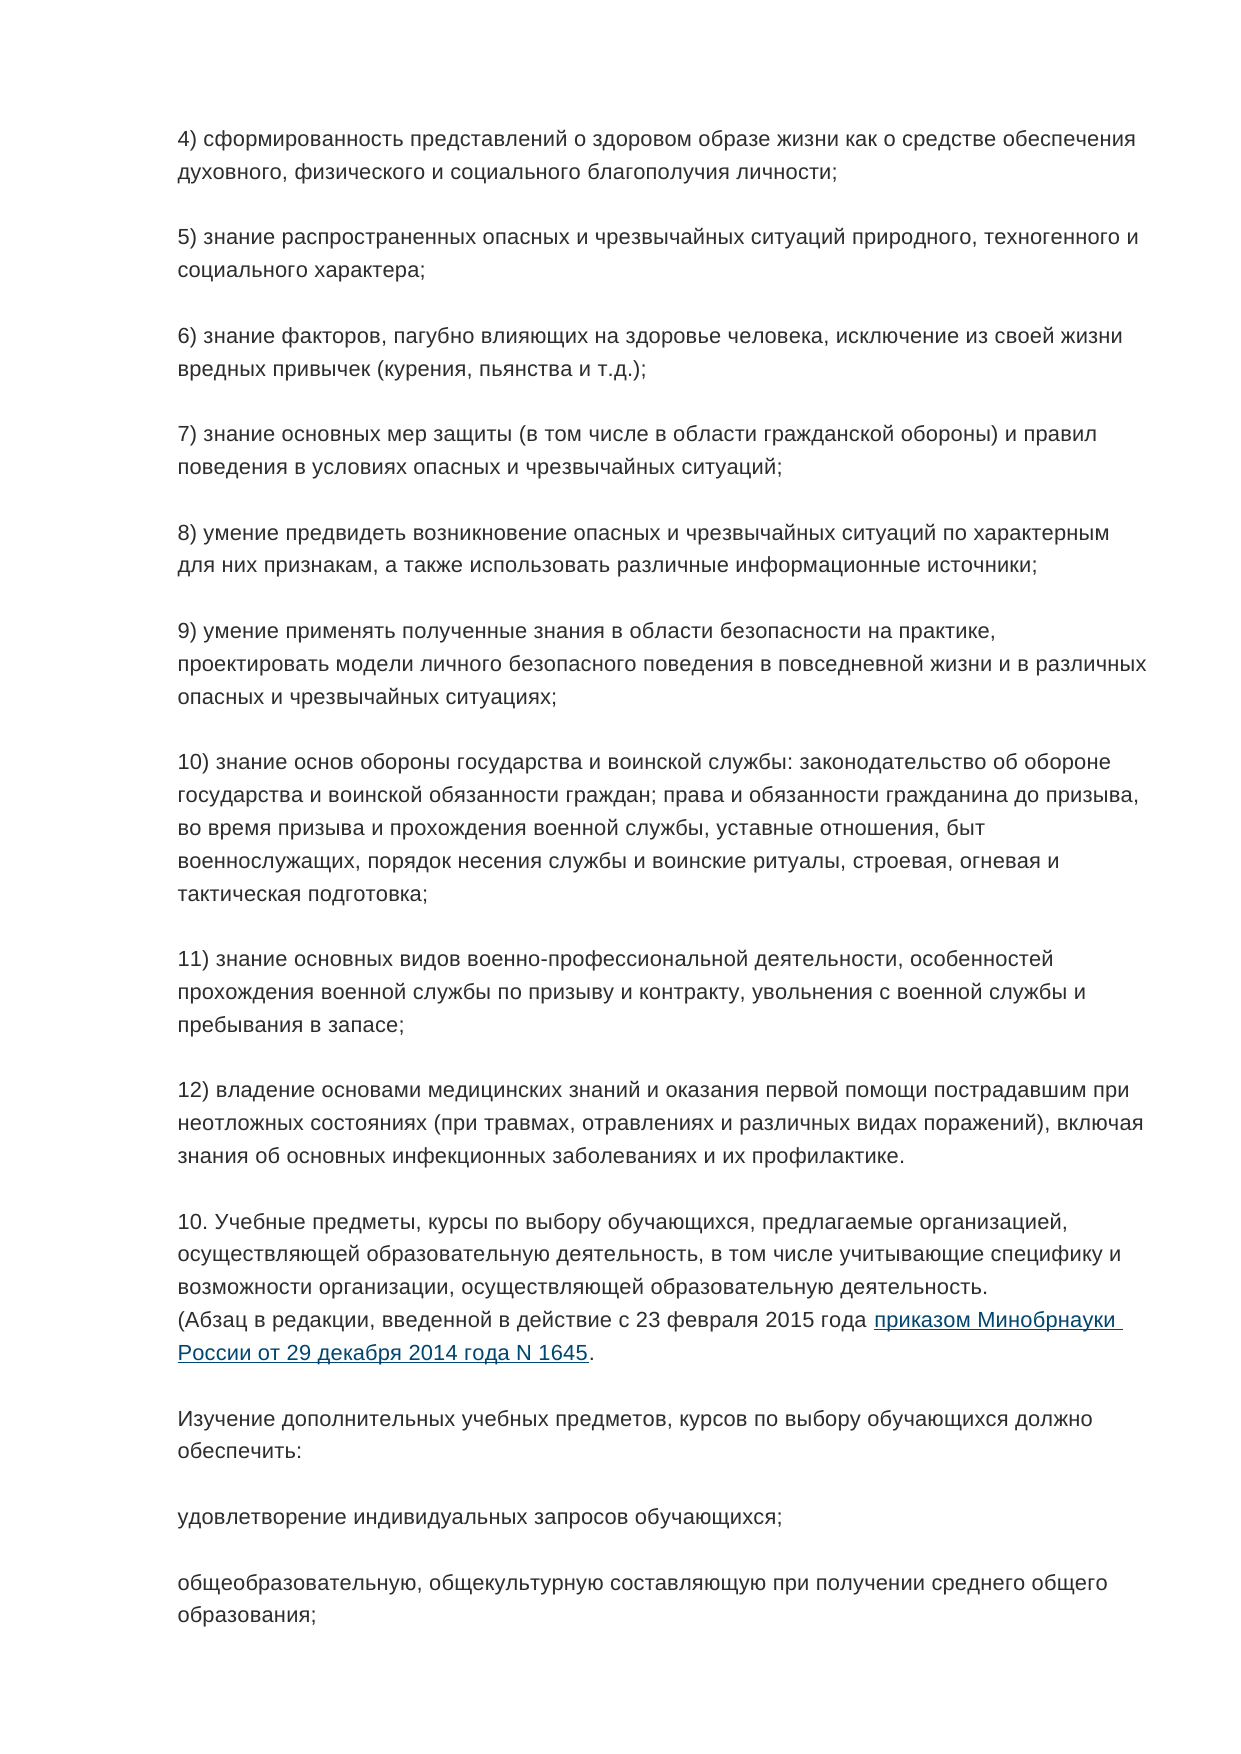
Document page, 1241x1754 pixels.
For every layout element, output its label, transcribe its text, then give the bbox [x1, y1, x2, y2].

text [177, 1201, 1152, 1627]
text 9) умение применять полученные знания в области безопасности на практике, проектировать модели личного безопасного поведения в повседневной жизни и в различных опасных и чрезвычайных ситуациях; [177, 610, 1152, 742]
text 11) знание основных видов военно-профессиональной деятельности, особенностей прохождения военной службы по призыву и контракту, увольнения с военной службы и пребывания в запасе; [177, 938, 1152, 1070]
text 5) знание распространенных опасных и чрезвычайных ситуаций природного, техногенного и социального характера; [177, 217, 1152, 315]
text 8) умение предвидеть возникновение опасных и чрезвычайных ситуаций по характерным для них признакам, а также использовать различные информационные источники; [177, 512, 1152, 610]
text 12) владение основами медицинских знаний и оказания первой помощи пострадавшим при неотложных состояниях (при травмах, отравлениях и различных видах поражений), включая знания об основных инфекционных заболеваниях и их профилактике. [177, 1070, 1152, 1201]
text 4) сформированность представлений о здоровом образе жизни как о средстве обеспечения духовного, физического и социального благополучия личности; [177, 118, 1152, 217]
text 7) знание основных мер защиты (в том числе в области гражданской обороны) и правил поведения в условиях опасных и чрезвычайных ситуаций; [177, 413, 1152, 512]
text 6) знание факторов, пагубно влияющих на здоровье человека, исключение из своей жизни вредных привычек (курения, пьянства и т.д.); [177, 315, 1152, 413]
text 10) знание основ обороны государства и воинской службы: законодательство об обороне государства и воинской обязанности граждан; права и обязанности гражданина до призыва, во время призыва и прохождения военной службы, уставные отношения, быт военнослужащих, порядок несения службы и воинские ритуалы, строевая, огневая и тактическая подготовка; [177, 742, 1152, 938]
